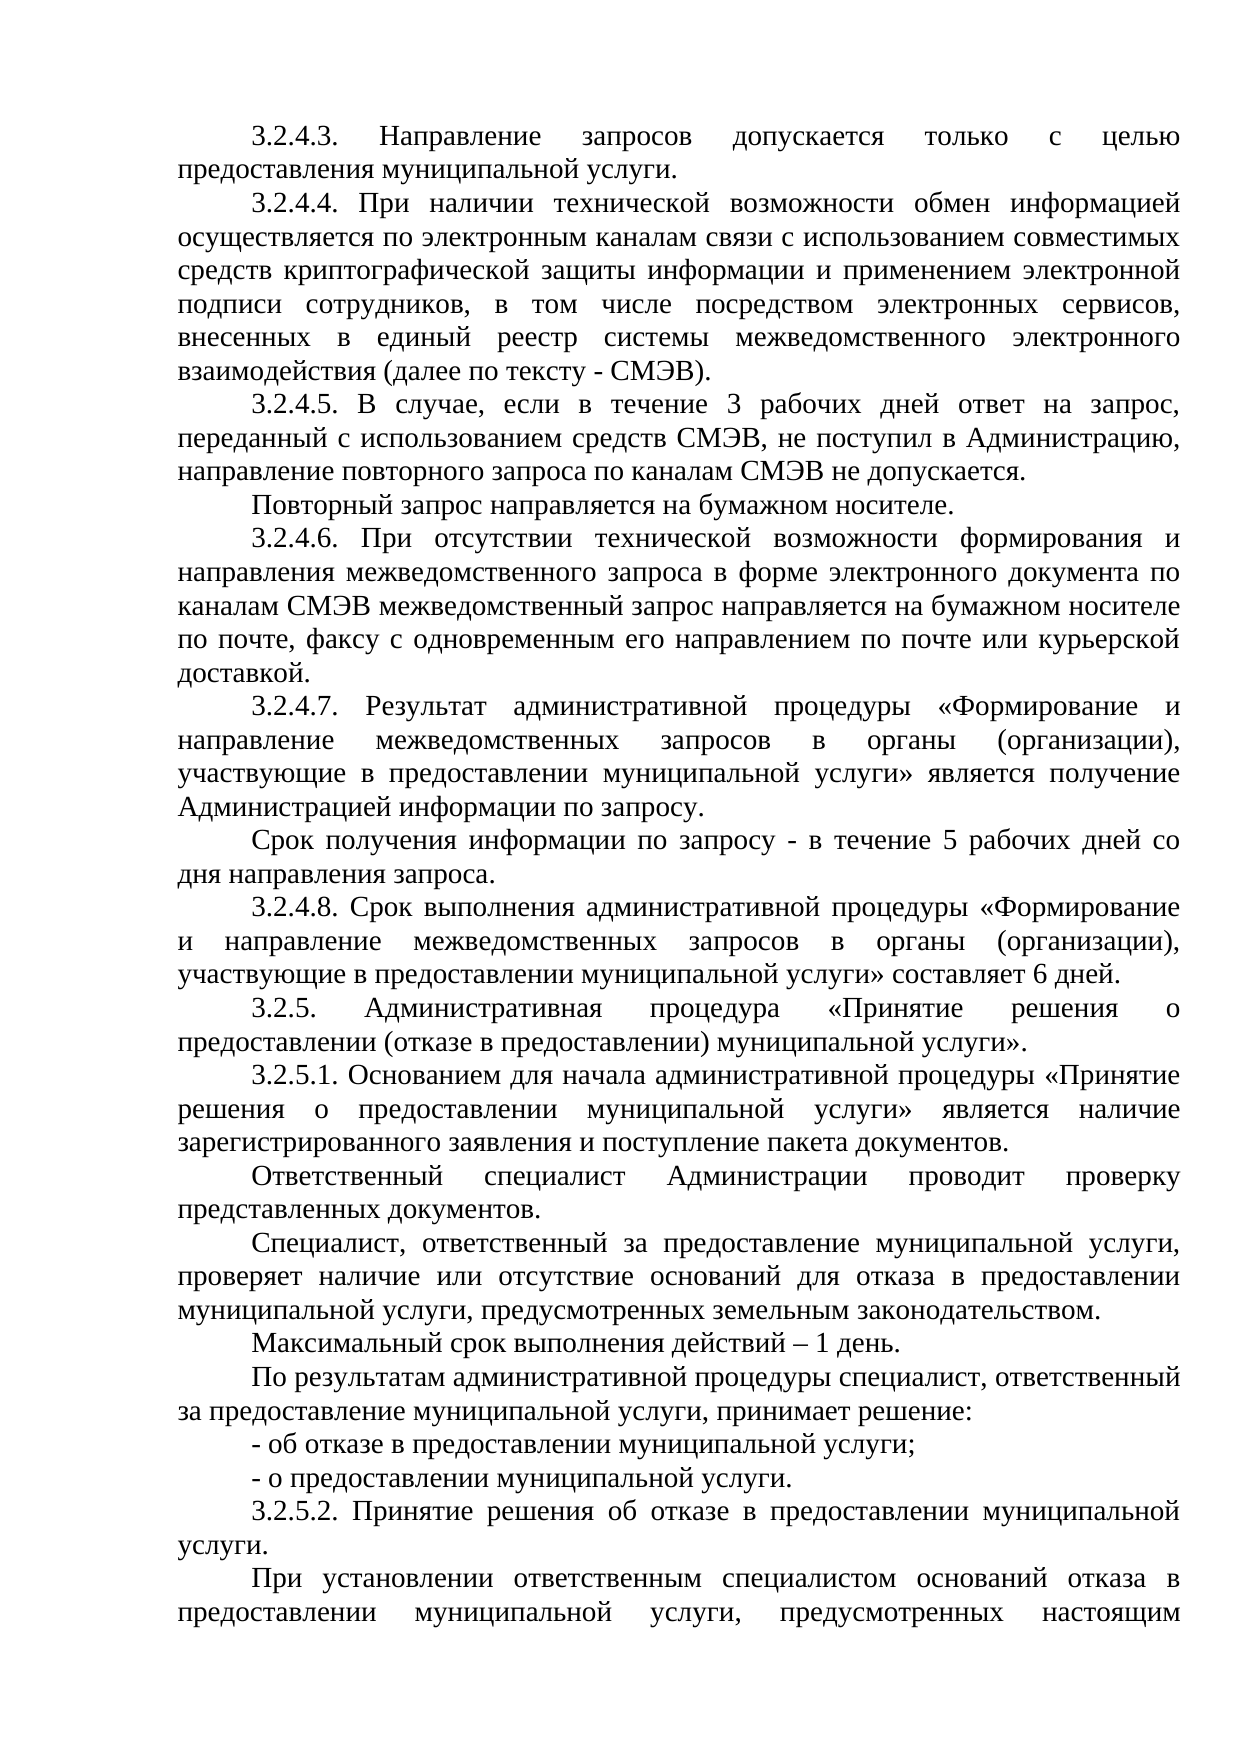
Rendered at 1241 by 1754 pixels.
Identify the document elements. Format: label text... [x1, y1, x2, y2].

text Специалист, ответственный за предоставление муниципальной услуги, проверяет наличие или отсутствие оснований для отказа в предоставлении муниципальной услуги, предусмотренных земельным законодательством. [177, 1225, 1181, 1326]
text 3.2.5.2. Принятие решения об отказе в предоставлении муниципальной услуги. [177, 1493, 1181, 1560]
text 3.2.4.6. При отсутствии технической возможности формирования и направления межведомственного запроса в форме электронного документа по каналам СМЭВ межведомственный запрос направляется на бумажном носителе по почте, факсу с одновременным его направлением по почте или курьерской доставкой. [177, 521, 1181, 688]
text Ответственный специалист Администрации проводит проверку представленных документов. [177, 1158, 1181, 1225]
text 3.2.4.8. Срок выполнения административной процедуры «Формирование и направление межведомственных запросов в органы (организации), участвующие в предоставлении муниципальной услуги» составляет 6 дней. [177, 889, 1181, 990]
text - об отказе в предоставлении муниципальной услуги; [177, 1426, 1181, 1460]
text Срок получения информации по запросу - в течение 5 рабочих дней со дня направления запроса. [177, 822, 1181, 889]
text 3.2.5. Административная процедура «Принятие решения о предоставлении (отказе в предоставлении) муниципальной услуги». [177, 990, 1181, 1057]
text 3.2.4.7. Результат административной процедуры «Формирование и направление межведомственных запросов в органы (организации), участвующие в предоставлении муниципальной услуги» является получение Администрацией информации по запросу. [177, 688, 1181, 822]
text По результатам административной процедуры специалист, ответственный за предоставление муниципальной услуги, принимает решение: [177, 1359, 1181, 1426]
text - о предоставлении муниципальной услуги. [177, 1460, 1181, 1493]
text 3.2.4.5. В случае, если в течение 3 рабочих дней ответ на запрос, переданный с использованием средств СМЭВ, не поступил в Администрацию, направление повторного запроса по каналам СМЭВ не допускается. [177, 386, 1181, 487]
text 3.2.4.3. Направление запросов допускается только с целью предоставления муниципальной услуги. [177, 118, 1181, 185]
text Повторный запрос направляется на бумажном носителе. [177, 487, 1181, 521]
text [177, 1560, 1181, 1627]
text 3.2.4.4. При наличии технической возможности обмен информацией осуществляется по электронным каналам связи с использованием совместимых средств криптографической защиты информации и применением электронной подписи сотрудников, в том числе посредством электронных сервисов, внесенных в единый реестр системы межведомственного электронного взаимодействия (далее по тексту - СМЭВ). [177, 185, 1181, 386]
text Максимальный срок выполнения действий – 1 день. [177, 1326, 1181, 1359]
text 3.2.5.1. Основанием для начала административной процедуры «Принятие решения о предоставлении муниципальной услуги» является наличие зарегистрированного заявления и поступление пакета документов. [177, 1057, 1181, 1158]
